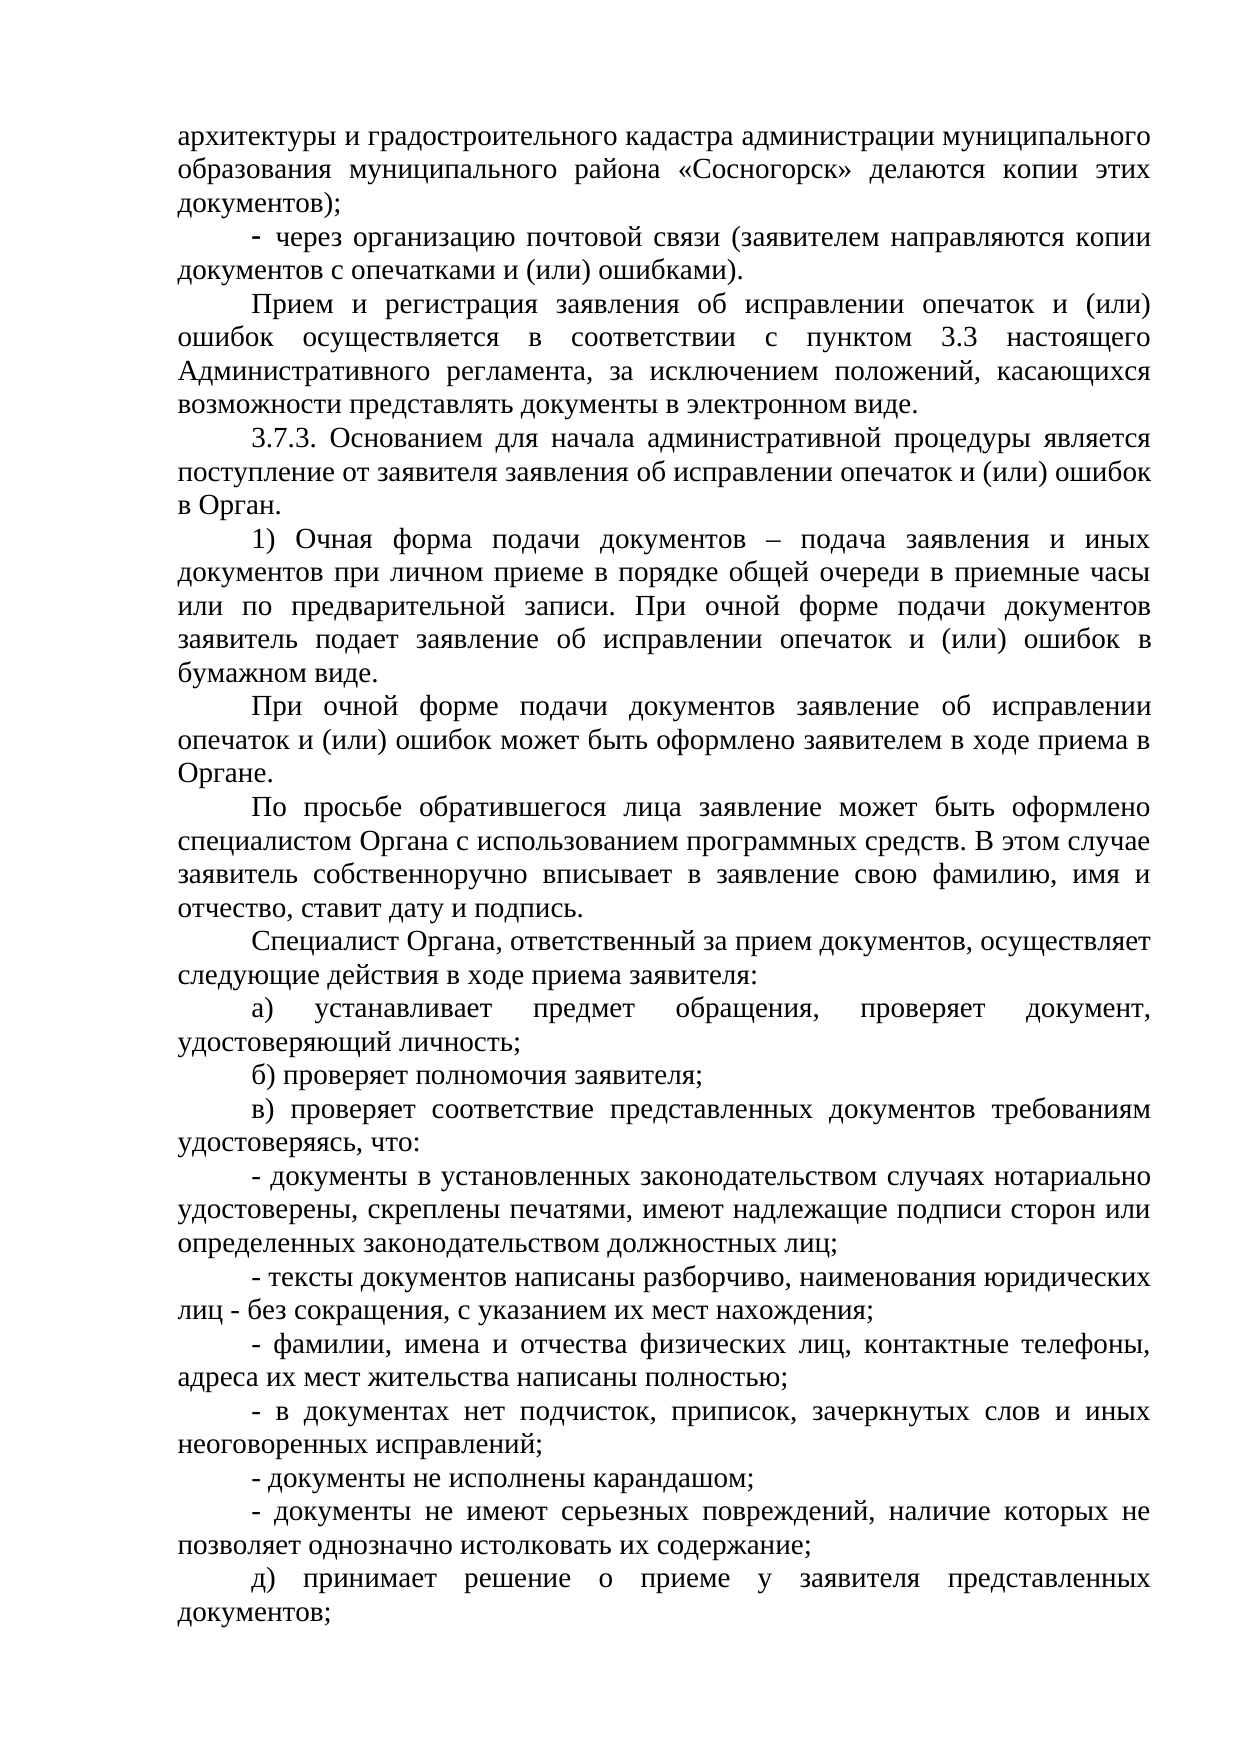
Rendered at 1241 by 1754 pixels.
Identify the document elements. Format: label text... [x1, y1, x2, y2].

text При очной форме подачи документов заявление об исправлении опечаток и (или) ошибок может быть оформлено заявителем в ходе приема в Органе. [177, 688, 1152, 789]
text - в документах нет подчисток, приписок, зачеркнутых слов и иных неоговоренных исправлений; [177, 1393, 1152, 1460]
text - фамилии, имена и отчества физических лиц, контактные телефоны, адреса их мест жительства написаны полностью; [177, 1326, 1152, 1393]
text Прием и регистрация заявления об исправлении опечаток и (или) ошибок осуществляется в соответствии с пунктом 3.3 настоящего Административного регламента, за исключением положений, касающихся возможности представлять документы в электронном виде. [177, 286, 1152, 420]
text - документы не имеют серьезных повреждений, наличие которых не позволяет однозначно истолковать их содержание; [177, 1493, 1152, 1561]
text 1) Очная форма подачи документов – подача заявления и иных документов при личном приеме в порядке общей очереди в приемные часы или по предварительной записи. При очной форме подачи документов заявитель подает заявление об исправлении опечаток и (или) ошибок в бумажном виде. [177, 521, 1152, 688]
text 3.7.3. Основанием для начала административной процедуры является поступление от заявителя заявления об исправлении опечаток и (или) ошибок в Орган. [177, 420, 1152, 521]
text - тексты документов написаны разборчиво, наименования юридических лиц - без сокращения, с указанием их мест нахождения; [177, 1259, 1152, 1326]
text б) проверяет полномочия заявителя; [177, 1057, 1152, 1091]
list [177, 118, 1152, 219]
text Специалист Органа, ответственный за прием документов, осуществляет следующие действия в ходе приема заявителя: [177, 923, 1152, 990]
text - документы не исполнены карандашом; [177, 1460, 1152, 1493]
text д) принимает решение о приеме у заявителя представленных документов; [177, 1561, 1152, 1628]
text а) устанавливает предмет обращения, проверяет документ, удостоверяющий личность; [177, 990, 1152, 1057]
list через организацию почтовой связи (заявителем направляются копии документов с опечатками и (или) ошибками). [177, 219, 1152, 286]
text в) проверяет соответствие представленных документов требованиям удостоверяясь, что: [177, 1091, 1152, 1158]
text По просьбе обратившегося лица заявление может быть оформлено специалистом Органа с использованием программных средств. В этом случае заявитель собственноручно вписывает в заявление свою фамилию, имя и отчество, ставит дату и подпись. [177, 789, 1152, 923]
text - документы в установленных законодательством случаях нотариально удостоверены, скреплены печатями, имеют надлежащие подписи сторон или определенных законодательством должностных лиц; [177, 1158, 1152, 1259]
